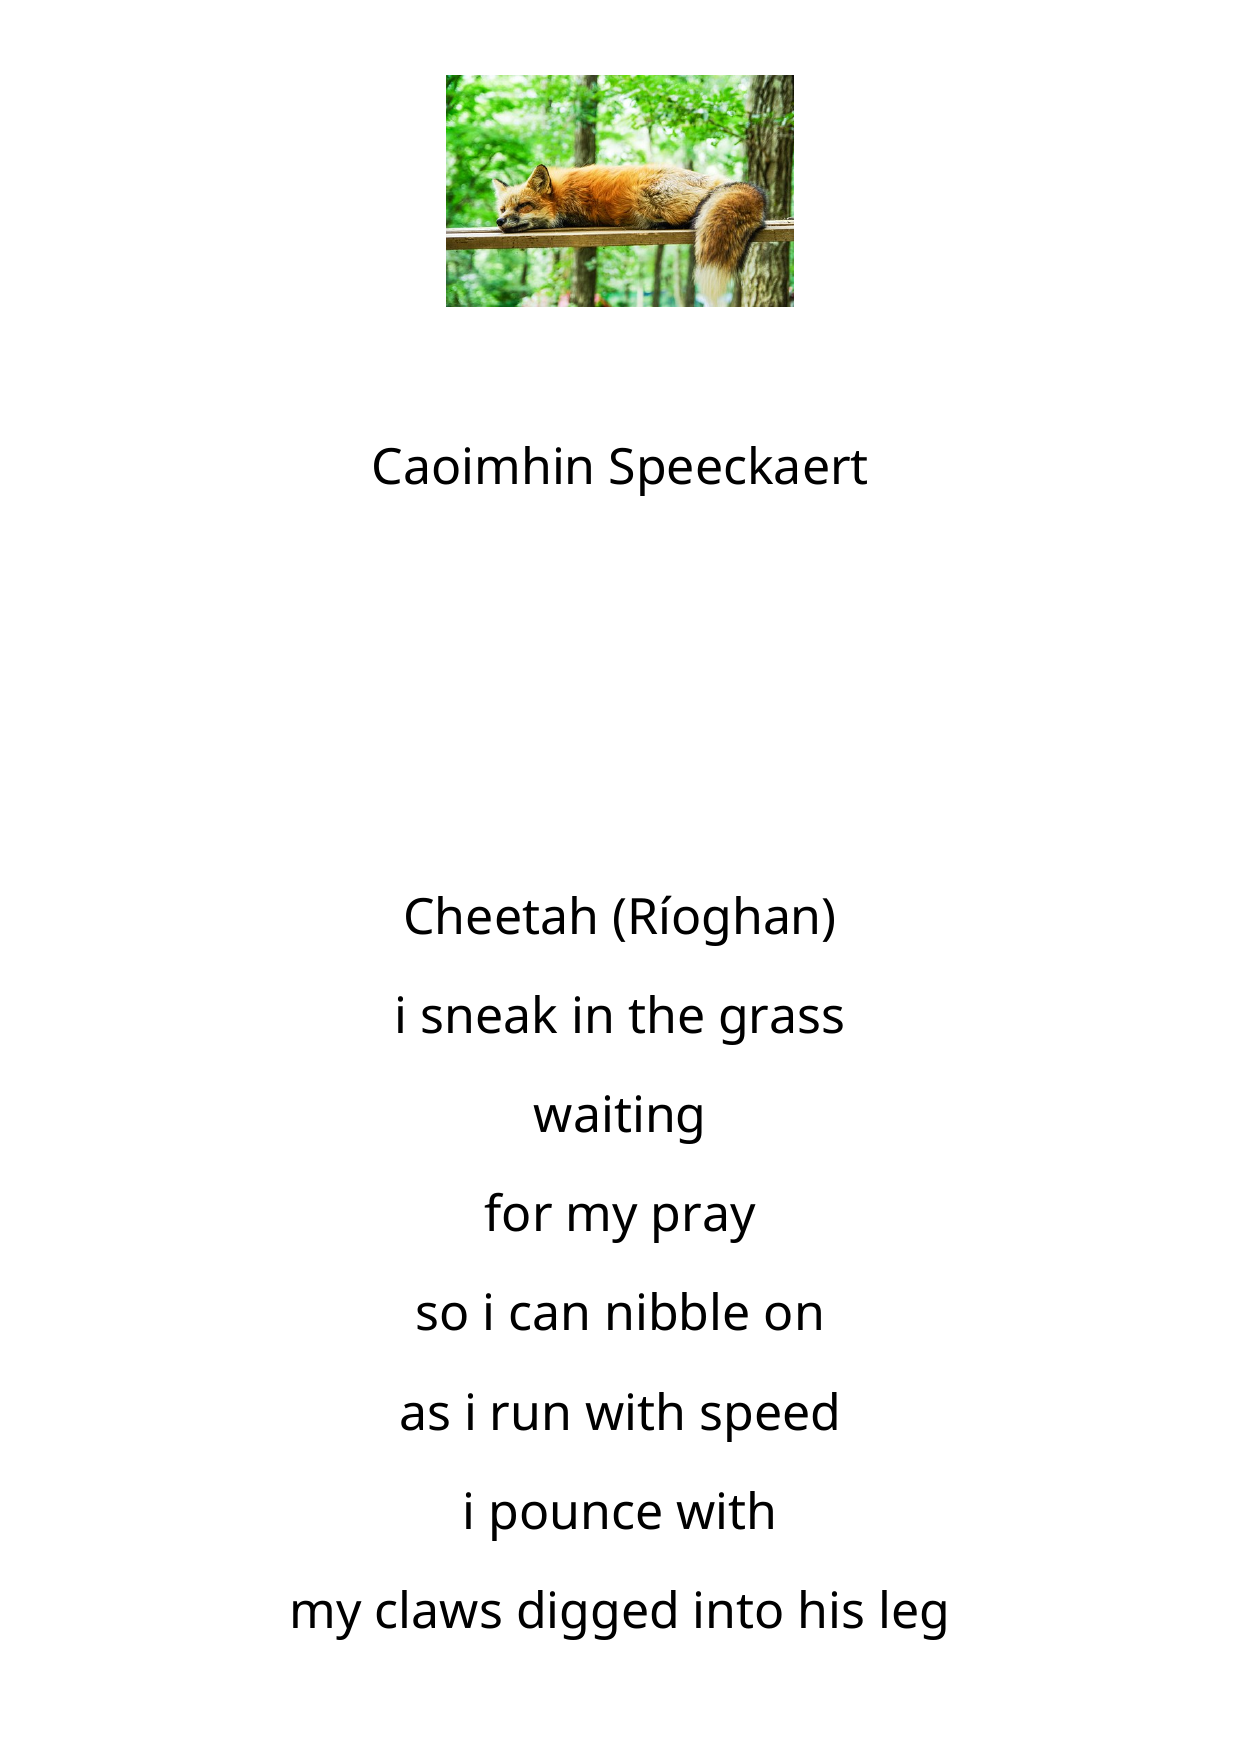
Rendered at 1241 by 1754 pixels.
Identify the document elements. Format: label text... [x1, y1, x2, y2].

text Caoimhin Speeckaert [75, 431, 1165, 499]
text so i can nibble on [75, 1277, 1165, 1346]
text as i run with speed [75, 1377, 1165, 1445]
text for my pray [75, 1178, 1165, 1246]
text waiting [75, 1079, 1165, 1147]
picture [446, 75, 794, 307]
text my claws digged into his leg [75, 1575, 1165, 1643]
text Cheetah (Ríoghan) [75, 881, 1165, 949]
text i sneak in the grass [75, 980, 1165, 1048]
text i pounce with [75, 1476, 1165, 1544]
